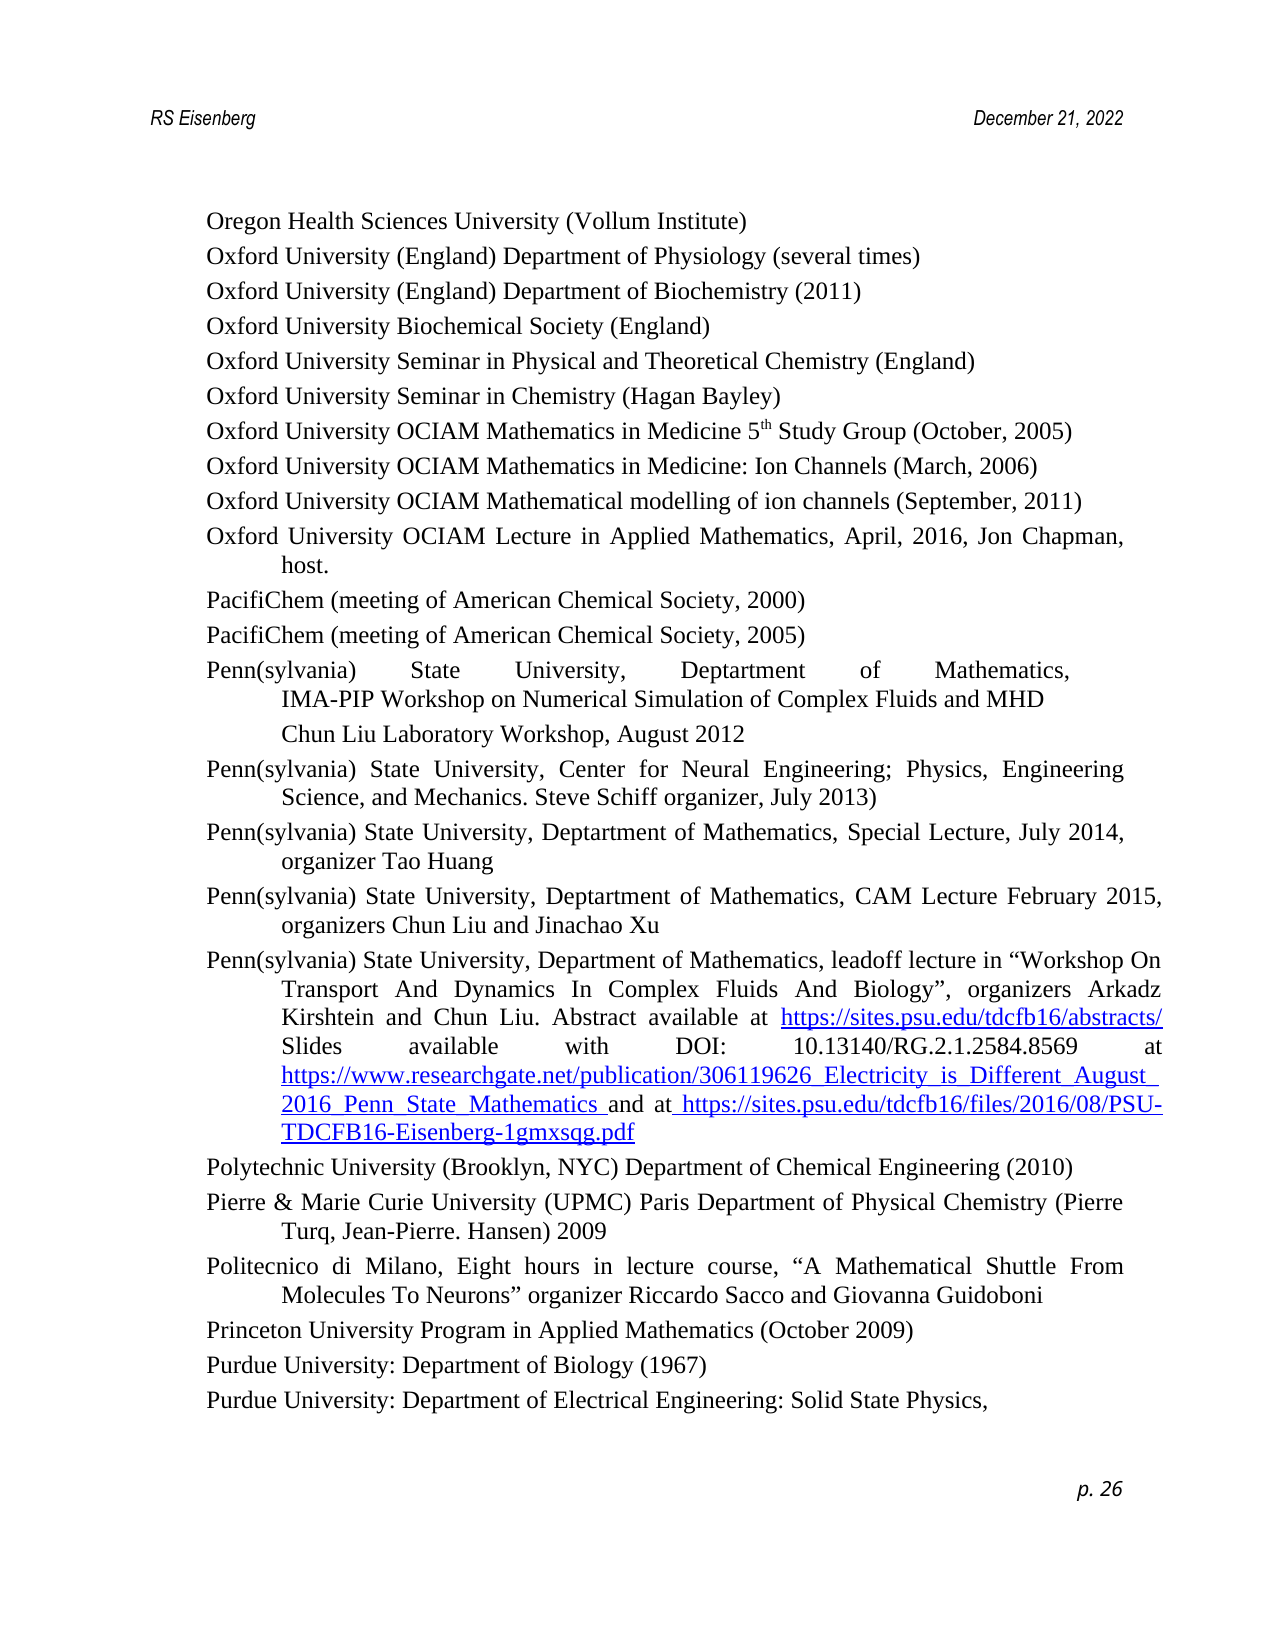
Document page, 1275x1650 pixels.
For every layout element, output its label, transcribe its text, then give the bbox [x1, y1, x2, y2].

text Purdue University: Department of Electrical Engineering: Solid State Physics, [206, 1385, 1125, 1414]
text Penn(sylvania) State University, Deptartment of Mathematics, IMA-PIP Workshop on Numerical Simulation of Complex Fluids and MHD [206, 655, 1125, 712]
text Oxford University (England) Department of Biochemistry (2011) [206, 276, 1125, 305]
text Penn(sylvania) State University, Deptartment of Mathematics, Special Lecture, July 2014, organizer Tao Huang [206, 817, 1125, 875]
text PacifiChem (meeting of American Chemical Society, 2005) [206, 620, 1125, 649]
text Pierre & Marie Curie University (UPMC) Paris Department of Physical Chemistry (Pierre Turq, Jean-Pierre. Hansen) 2009 [206, 1187, 1125, 1245]
text PacifiChem (meeting of American Chemical Society, 2000) [206, 585, 1125, 614]
text Princeton University Program in Applied Mathematics (October 2009) [206, 1315, 1125, 1344]
text Polytechnic University (Brooklyn, NYC) Department of Chemical Engineering (2010) [206, 1152, 1125, 1181]
text Oxford University Seminar in Chemistry (Hagan Bayley) [206, 381, 1125, 410]
text Penn(sylvania) State University, Department of Mathematics, leadoff lecture in “Workshop On Transport And Dynamics In Complex Fluids And Biology”, organizers Arkadz Kirshtein and Chun Liu. Abstract available at https://sites.psu.edu/tdcfb16/abstracts/ Slides available with DOI: 10.13140/RG.2.1.2584.8569 at https://www.researchgate.net/publication/306119626_Electricity_is_Different_August_2016_Penn_State_Mathematics and at https://sites.psu.edu/tdcfb16/files/2016/08/PSU-TDCFB16-Eisenberg-1gmxsqg.pdf [206, 945, 1162, 1146]
text Penn(sylvania) State University, Center for Neural Engineering; Physics, Engineering Science, and Mechanics. Steve Schiff organizer, July 2013) [206, 754, 1125, 811]
text Politecnico di Milano, Eight hours in lecture course, “A Mathematical Shuttle From Molecules To Neurons” organizer Riccardo Sacco and Giovanna Guidoboni [206, 1251, 1125, 1309]
text Penn(sylvania) State University, Deptartment of Mathematics, CAM Lecture February 2015, organizers Chun Liu and Jinachao Xu [206, 881, 1162, 939]
text Oxford University Biochemical Society (England) [206, 311, 1125, 340]
text Oregon Health Sciences University (Vollum Institute) [206, 206, 1125, 235]
text Chun Liu Laboratory Workshop, August 2012 [206, 719, 1125, 747]
text Oxford University (England) Department of Physiology (several times) [206, 241, 1125, 270]
text Oxford University OCIAM Mathematics in Medicine 5th Study Group (October, 2005) [206, 416, 1125, 445]
text Oxford University OCIAM Mathematical modelling of ion channels (September, 2011) [206, 486, 1125, 515]
text Oxford University Seminar in Physical and Theoretical Chemistry (England) [206, 346, 1125, 375]
text Oxford University OCIAM Mathematics in Medicine: Ion Channels (March, 2006) [206, 451, 1125, 480]
text Purdue University: Department of Biology (1967) [206, 1350, 1125, 1379]
text Oxford University OCIAM Lecture in Applied Mathematics, April, 2016, Jon Chapman, host. [206, 521, 1125, 579]
